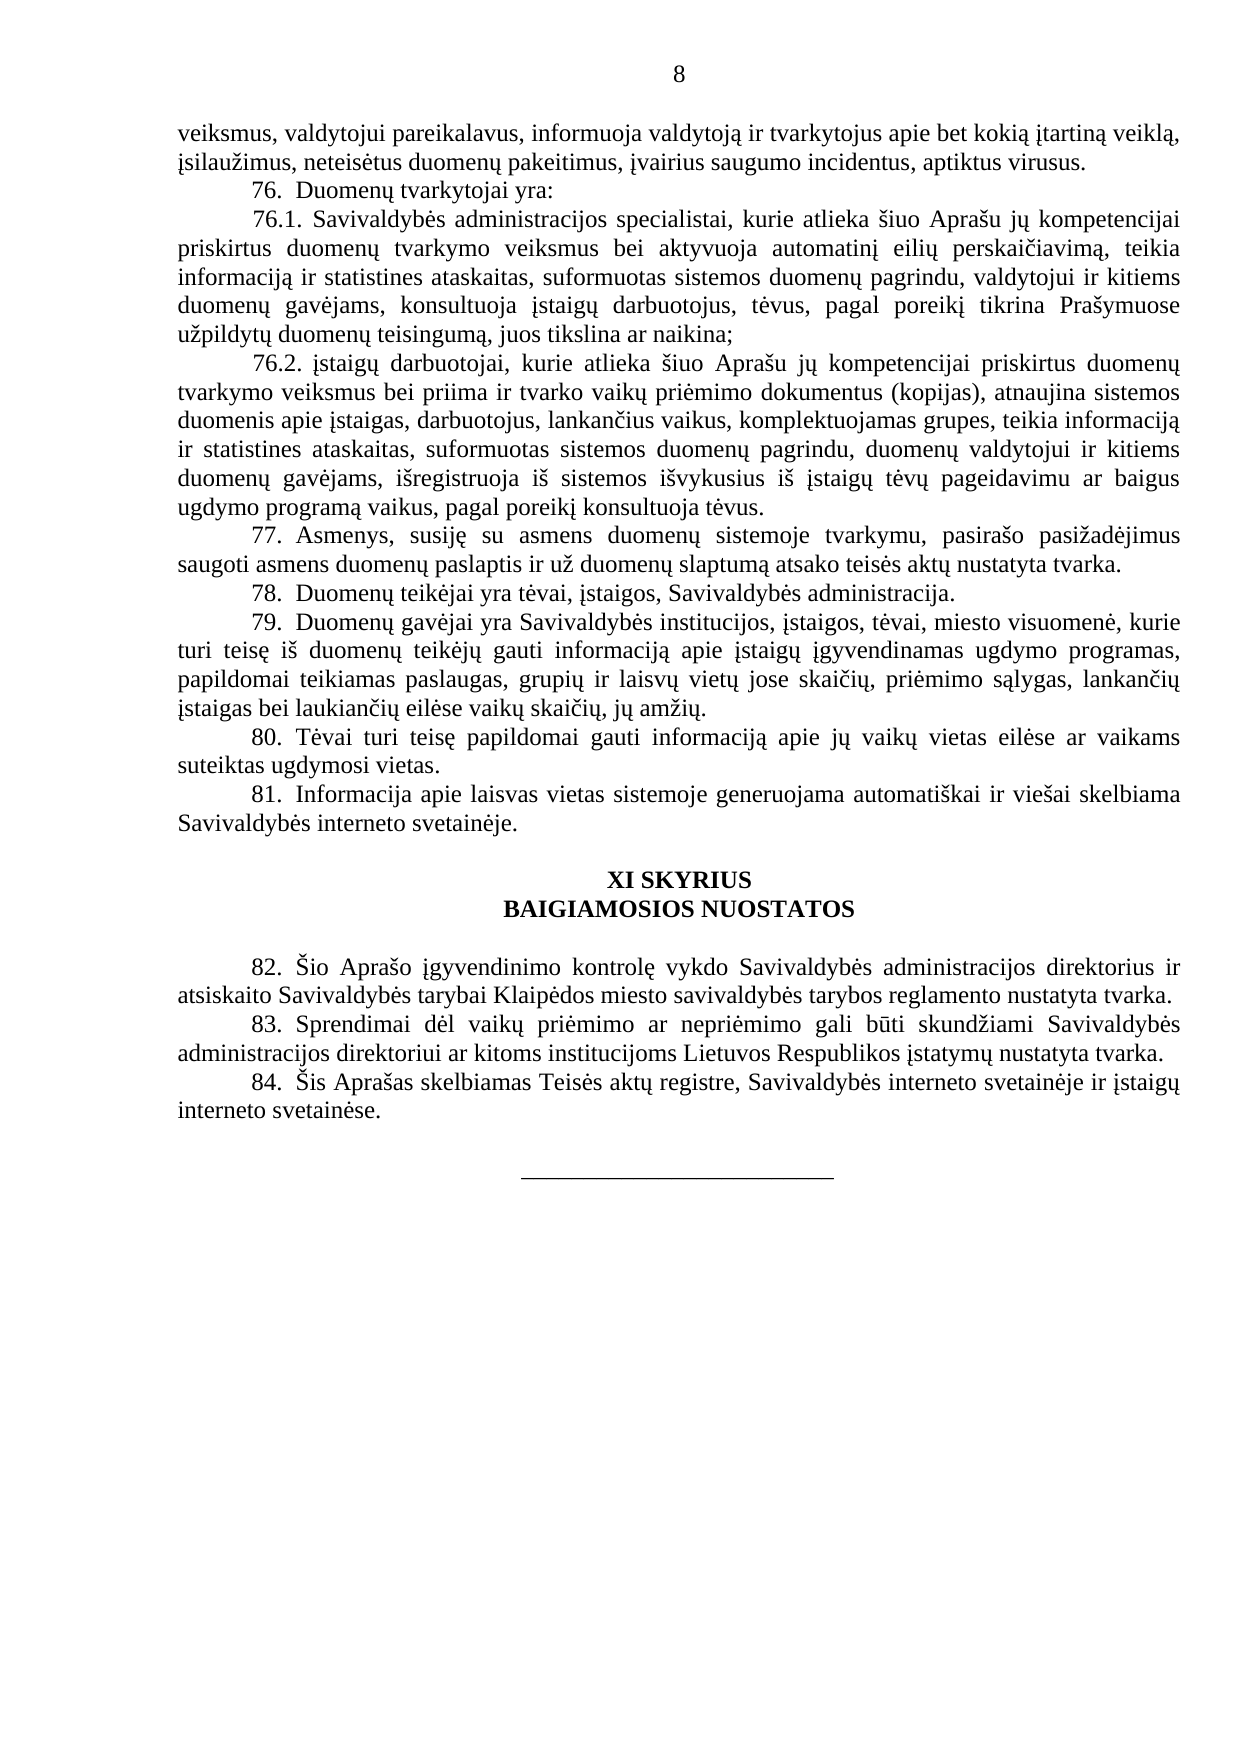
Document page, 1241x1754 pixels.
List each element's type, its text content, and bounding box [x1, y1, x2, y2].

list Šio Aprašo įgyvendinimo kontrolę vykdo Savivaldybės administracijos direktorius ir atsiskaito Savivaldybės tarybai Klaipėdos miesto savivaldybės tarybos reglamento nustatyta tvarka. [177, 952, 1181, 1009]
list Duomenų teikėjai yra tėvai, įstaigos, Savivaldybės administracija. [177, 578, 1181, 607]
list Asmenys, susiję su asmens duomenų sistemoje tvarkymu, pasirašo pasižadėjimus saugoti asmens duomenų paslaptis ir už duomenų slaptumą atsako teisės aktų nustatyta tvarka. [177, 521, 1181, 578]
text BAIGIAMOSIOS NUOSTATOS [177, 894, 1181, 923]
list Savivaldybės administracijos specialistai, kurie atlieka šiuo Aprašu jų kompetencijai priskirtus duomenų tvarkymo veiksmus bei aktyvuoja automatinį eilių perskaičiavimą, teikia informaciją ir statistines ataskaitas, suformuotas sistemos duomenų pagrindu, valdytojui ir kitiems duomenų gavėjams, konsultuoja įstaigų darbuotojus, tėvus, pagal poreikį tikrina Prašymuose užpildytų duomenų teisingumą, juos tikslina ar naikina; [177, 204, 1181, 348]
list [177, 118, 1181, 176]
list Tėvai turi teisę papildomai gauti informaciją apie jų vaikų vietas eilėse ar vaikams suteiktas ugdymosi vietas. [177, 722, 1181, 779]
list įstaigų darbuotojai, kurie atlieka šiuo Aprašu jų kompetencijai priskirtus duomenų tvarkymo veiksmus bei priima ir tvarko vaikų priėmimo dokumentus (kopijas), atnaujina sistemos duomenis apie įstaigas, darbuotojus, lankančius vaikus, komplektuojamas grupes, teikia informaciją ir statistines ataskaitas, suformuotas sistemos duomenų pagrindu, duomenų valdytojui ir kitiems duomenų gavėjams, išregistruoja iš sistemos išvykusius iš įstaigų tėvų pageidavimu ar baigus ugdymo programą vaikus, pagal poreikį konsultuoja tėvus. [177, 348, 1181, 521]
list Šis Aprašas skelbiamas Teisės aktų registre, Savivaldybės interneto svetainėje ir įstaigų interneto svetainėse. [177, 1067, 1181, 1124]
list Sprendimai dėl vaikų priėmimo ar nepriėmimo gali būti skundžiami Savivaldybės administracijos direktoriui ar kitoms institucijoms Lietuvos Respublikos įstatymų nustatyta tvarka. [177, 1009, 1181, 1067]
text XI SKYRIUS [177, 866, 1181, 894]
list Duomenų tvarkytojai yra: [177, 176, 1181, 204]
list Duomenų gavėjai yra Savivaldybės institucijos, įstaigos, tėvai, miesto visuomenė, kurie turi teisę iš duomenų teikėjų gauti informaciją apie įstaigų įgyvendinamas ugdymo programas, papildomai teikiamas paslaugas, grupių ir laisvų vietų jose skaičių, priėmimo sąlygas, lankančių įstaigas bei laukiančių eilėse vaikų skaičių, jų amžių. [177, 607, 1181, 722]
text _________________________ [173, 1153, 1181, 1182]
list Informacija apie laisvas vietas sistemoje generuojama automatiškai ir viešai skelbiama Savivaldybės interneto svetainėje. [177, 779, 1181, 837]
